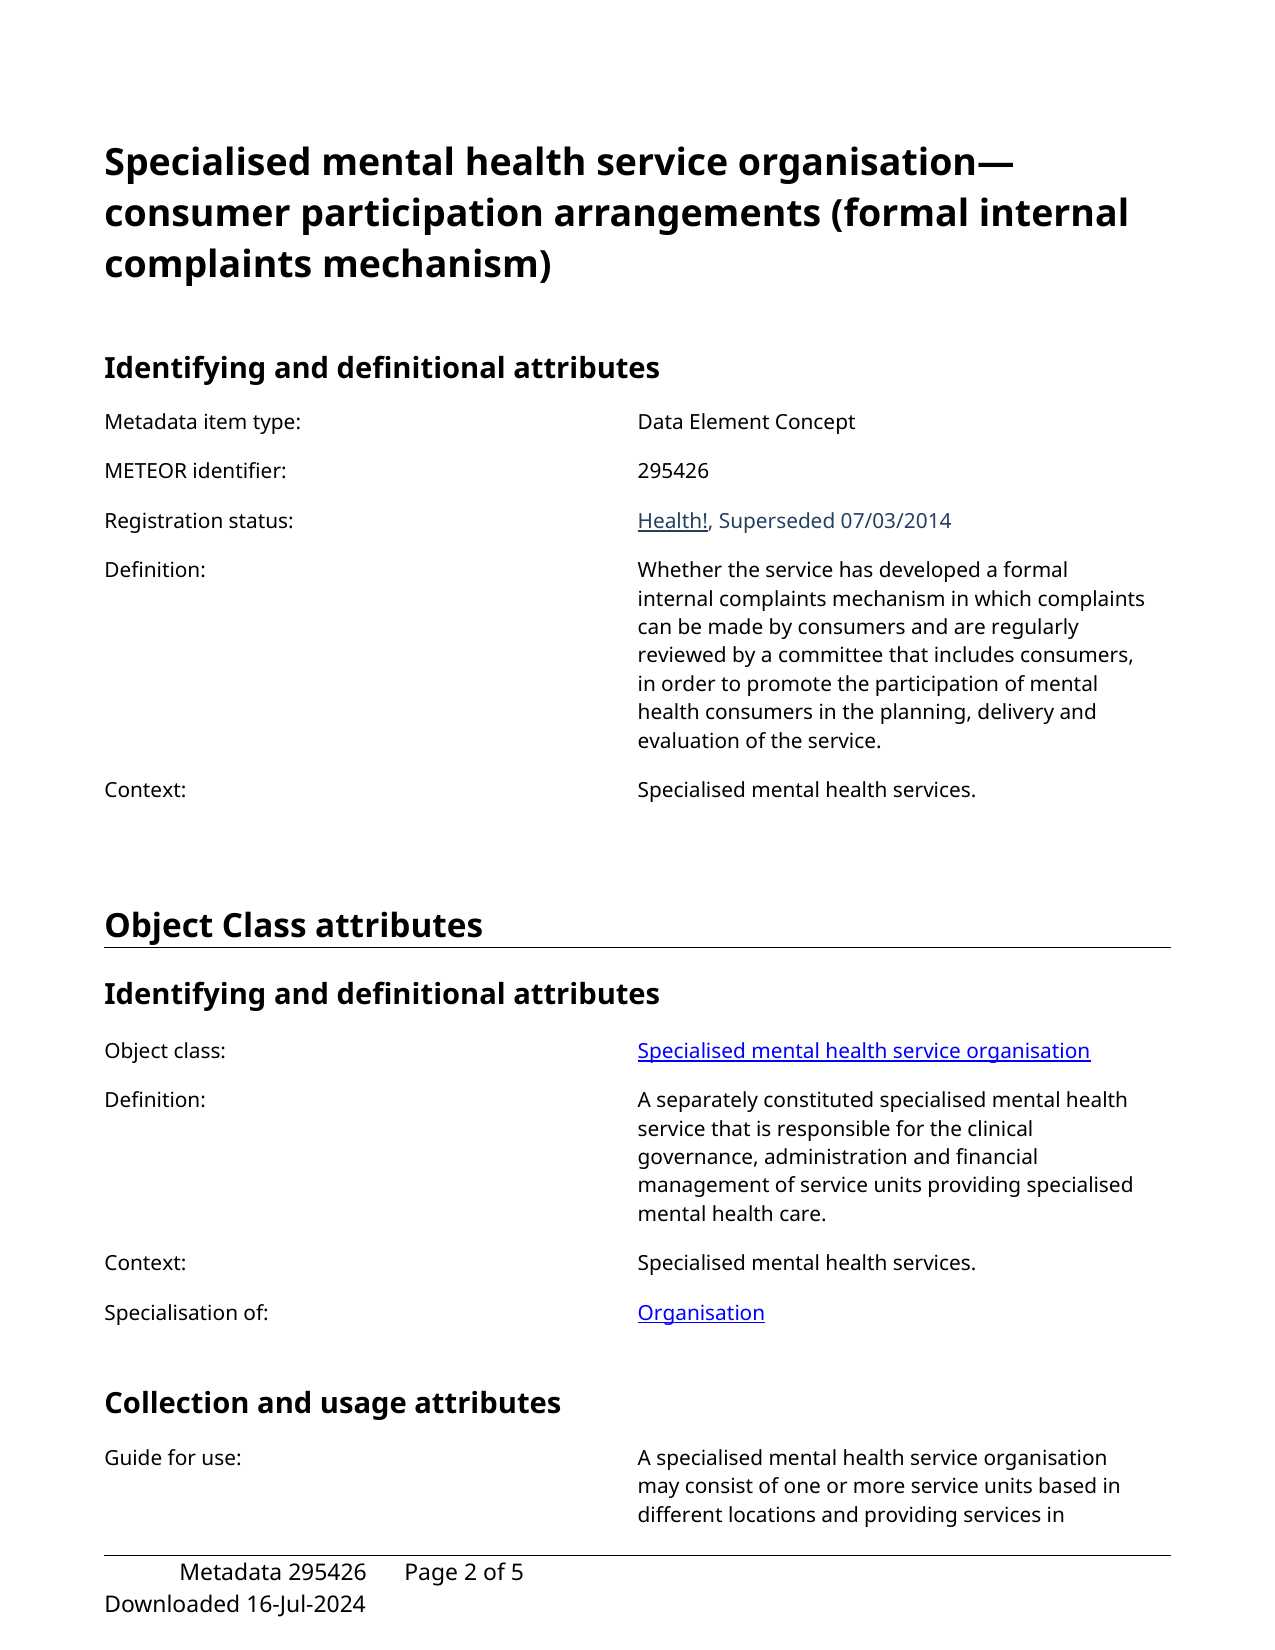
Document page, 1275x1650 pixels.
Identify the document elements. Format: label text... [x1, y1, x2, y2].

table_cell Specialisation of: [93, 1287, 626, 1336]
table_cell Collection and usage attributes [93, 1336, 1159, 1432]
table_cell Context: [93, 1238, 626, 1287]
table_cell Definition: [93, 1075, 626, 1238]
table_cell Organisation [626, 1287, 1159, 1336]
table_cell Health!, Superseded 07/03/2014 [626, 496, 1159, 545]
subtitle Object Class attributes [104, 901, 1171, 947]
table_cell Guide for use: [93, 1433, 626, 1538]
table_cell 295426 [626, 446, 1159, 496]
table_cell A separately constituted specialised mental health service that is responsible for the clinical governance, administration and financial management of service units providing specialised mental health care. [626, 1075, 1159, 1238]
table_cell Metadata item type: [93, 397, 626, 446]
table_cell Specialised mental health services. [626, 765, 1159, 814]
table_cell Registration status: [93, 496, 626, 545]
table_header Specialised mental health service organisation [626, 1026, 1159, 1075]
table_cell Context: [93, 765, 626, 814]
subtitle Identifying and definitional attributes [104, 973, 1171, 1013]
table_cell Whether the service has developed a formal internal complaints mechanism in which complaints can be made by consumers and are regularly reviewed by a committee that includes consumers, in order to promote the participation of mental health consumers in the planning, delivery and evaluation of the service. [626, 545, 1159, 765]
table_cell Specialised mental health services. [626, 1238, 1159, 1287]
table_cell Definition: [93, 545, 626, 765]
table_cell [626, 1433, 1159, 1538]
table_header Identifying and definitional attributes [93, 301, 1159, 397]
table_cell Data Element Concept [626, 397, 1159, 446]
subtitle Specialised mental health service organisation—consumer participation arrangements (formal internal complaints mechanism) [104, 135, 1171, 288]
table_header Object class: [93, 1026, 626, 1075]
table_cell METEOR identifier: [93, 446, 626, 496]
